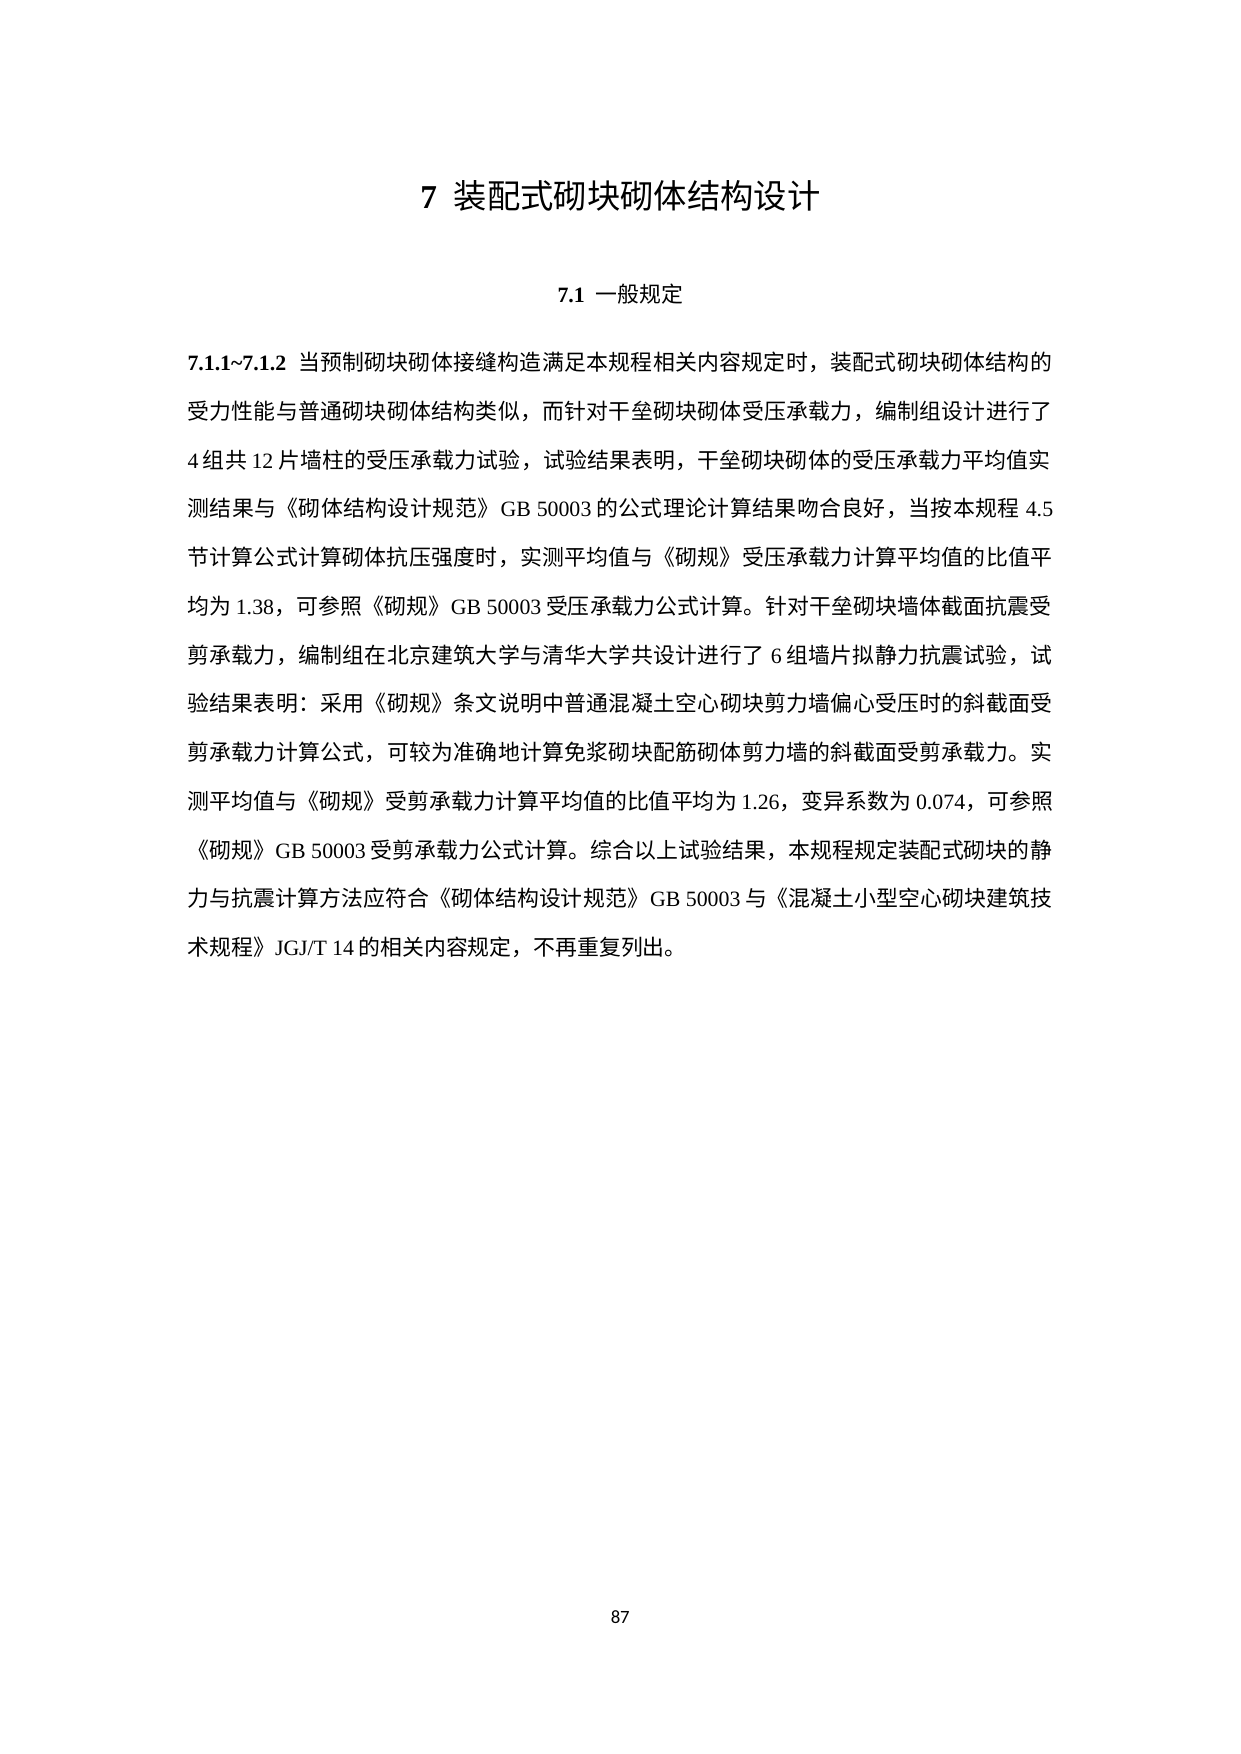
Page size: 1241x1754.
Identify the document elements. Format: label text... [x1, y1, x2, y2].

text 7 装配式砌块砌体结构设计 [187, 162, 1053, 227]
text 7.1 一般规定 [187, 277, 1053, 309]
text 7.1.1~7.1.2 当预制砌块砌体接缝构造满足本规程相关内容规定时，装配式砌块砌体结构的受力性能与普通砌块砌体结构类似，而针对干垒砌块砌体受压承载力，编制组设计进行了4组共12片墙柱的受压承载力试验，试验结果表明，干垒砌块砌体的受压承载力平均值实测结果与《砌体结构设计规范》GB 50003的公式理论计算结果吻合良好，当按本规程4.5节计算公式计算砌体抗压强度时，实测平均值与《砌规》受压承载力计算平均值的比值平均为1.38，可参照《砌规》GB 50003受压承载力公式计算。针对干垒砌块墙体截面抗震受剪承载力，编制组在北京建筑大学与清华大学共设计进行了6组墙片拟静力抗震试验，试验结果表明：采用《砌规》条文说明中普通混凝土空心砌块剪力墙偏心受压时的斜截面受剪承载力计算公式，可较为准确地计算免浆砌块配筋砌体剪力墙的斜截面受剪承载力。实测平均值与《砌规》受剪承载力计算平均值的比值平均为1.26，变异系数为0.074，可参照《砌规》GB 50003受剪承载力公式计算。综合以上试验结果，本规程规定装配式砌块的静力与抗震计算方法应符合《砌体结构设计规范》GB 50003与《混凝土小型空心砌块建筑技术规程》JGJ/T 14的相关内容规定，不再重复列出。 [187, 345, 1053, 962]
